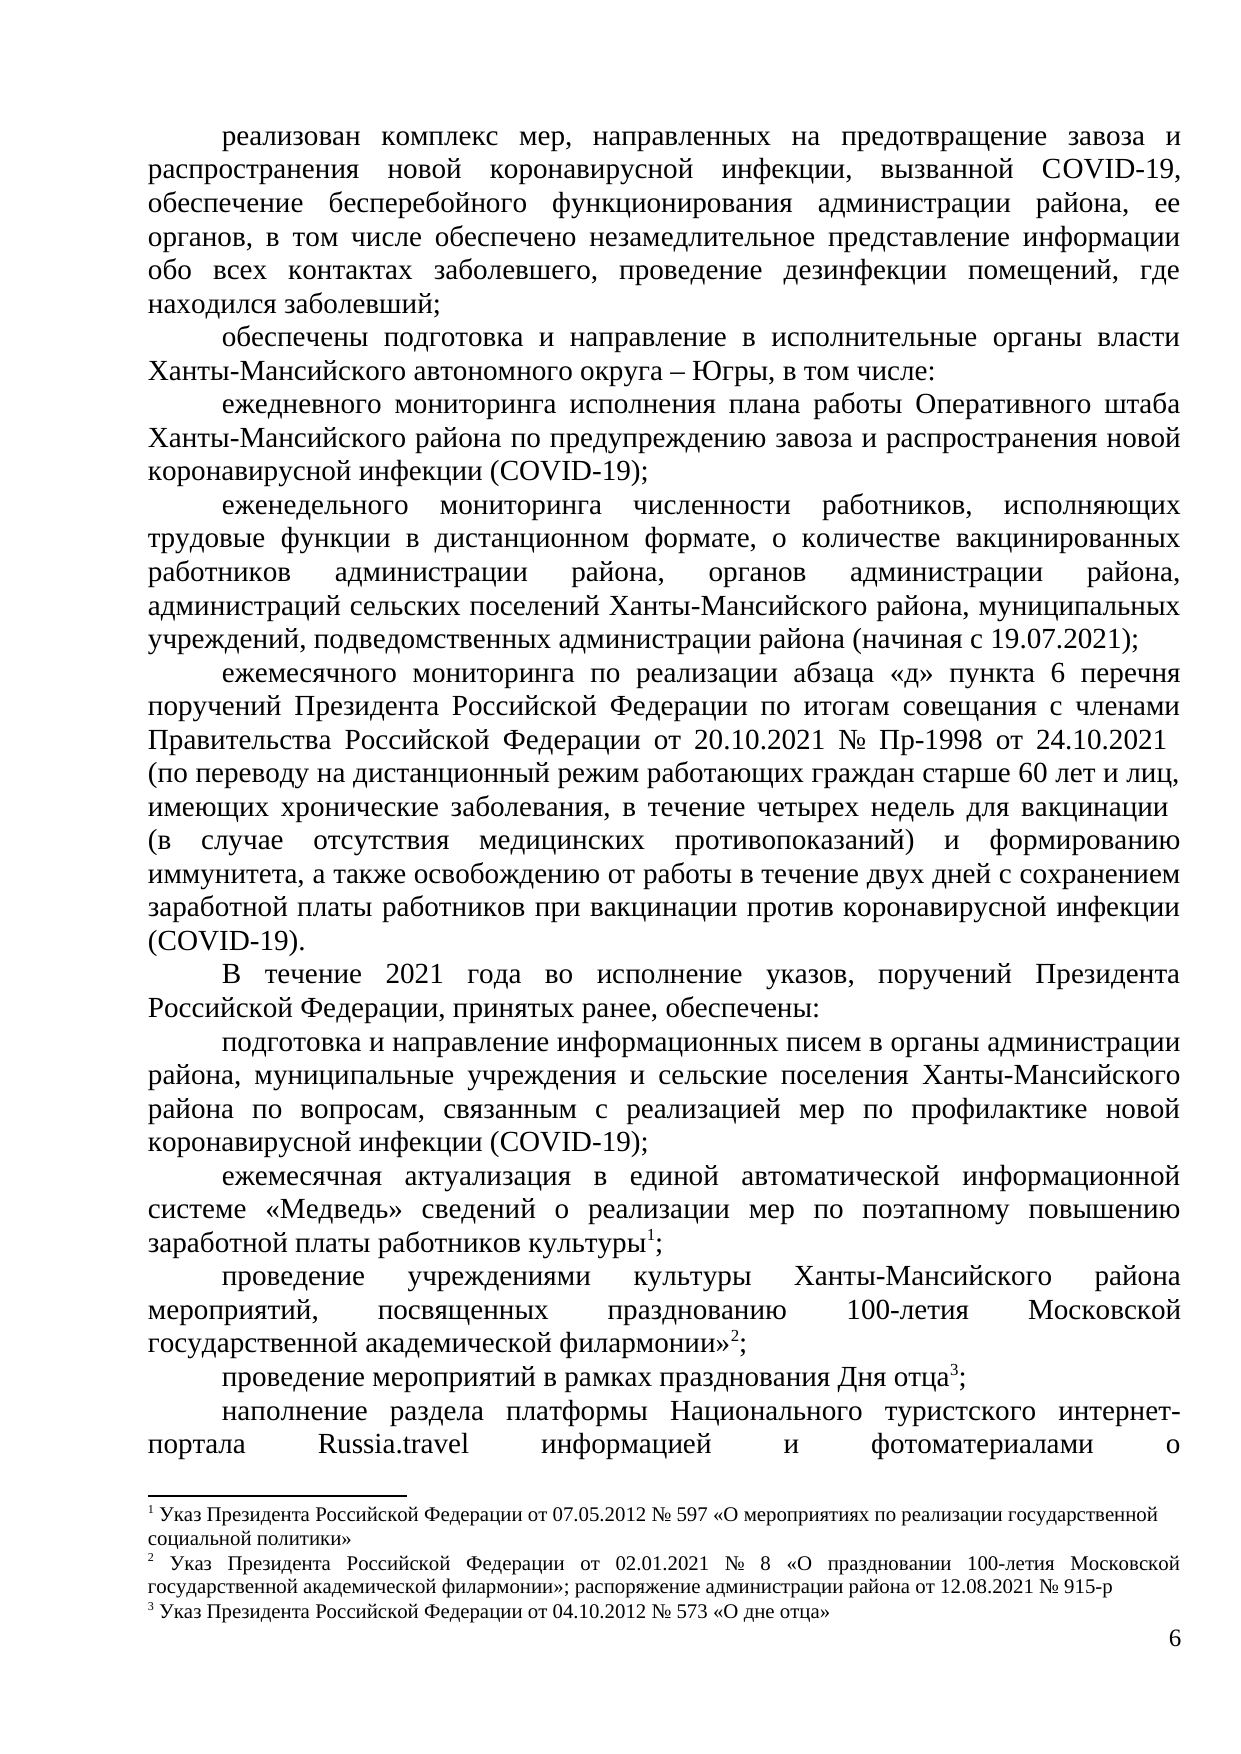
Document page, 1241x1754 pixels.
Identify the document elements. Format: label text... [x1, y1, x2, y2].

text ежемесячная актуализация в единой автоматической информационной системе «Медведь» сведений о реализации мер по поэтапному повышению заработной платы работников культуры; [148, 1158, 1181, 1258]
text ежедневного мониторинга исполнения плана работы Оперативного штаба Ханты-Мансийского района по предупреждению завоза и распространения новой коронавирусной инфекции (COVID-19); [148, 386, 1181, 487]
text подготовка и направление информационных писем в органы администрации района, муниципальные учреждения и сельские поселения Ханты-Мансийского района по вопросам, связанным с реализацией мер по профилактике новой коронавирусной инфекции (COVID-19); [148, 1024, 1181, 1158]
text реализован комплекс мер, направленных на предотвращение завоза и распространения новой коронавирусной инфекции, вызванной COVID-19, обеспечение бесперебойного функционирования администрации района, ее органов, в том числе обеспечено незамедлительное представление информации обо всех контактах заболевшего, проведение дезинфекции помещений, где находился заболевший; [148, 118, 1181, 319]
text еженедельного мониторинга численности работников, исполняющих трудовые функции в дистанционном формате, о количестве вакцинированных работников администрации района, органов администрации района, администраций сельских поселений Ханты-Мансийского района, муниципальных учреждений, подведомственных администрации района (начиная с 19.07.2021); [148, 487, 1181, 655]
text проведение мероприятий в рамках празднования Дня отца; [148, 1359, 1181, 1393]
text проведение учреждениями культуры Ханты-Мансийского района мероприятий, посвященных празднованию 100-летия Московской государственной академической филармонии»; [148, 1258, 1181, 1292]
text обеспечены подготовка и направление в исполнительные органы власти Ханты-Мансийского автономного округа – Югры, в том числе: [148, 319, 1181, 386]
text ежемесячного мониторинга по реализации абзаца «д» пункта 6 перечня поручений Президента Российской Федерации по итогам совещания с членами Правительства Российской Федерации от 20.10.2021 № Пр-1998 от 24.10.2021 (по переводу на дистанционный режим работающих граждан старше 60 лет и лиц, имеющих хронические заболевания, в течение четырех недель для вакцинации (в случае отсутствия медицинских противопоказаний) и формированию иммунитета, а также освобождению от работы в течение двух дней с сохранением заработной платы работников при вакцинации против коронавирусной инфекции (COVID-19). [148, 655, 1181, 957]
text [148, 1393, 1181, 1460]
text В течение 2021 года во исполнение указов, поручений Президента Российской Федерации, принятых ранее, обеспечены: [148, 957, 1181, 1024]
text проведение учреждениями культуры Ханты-Мансийского района мероприятий, посвященных празднованию 100-летия Московской государственной академической филармонии»; [148, 1292, 1181, 1359]
